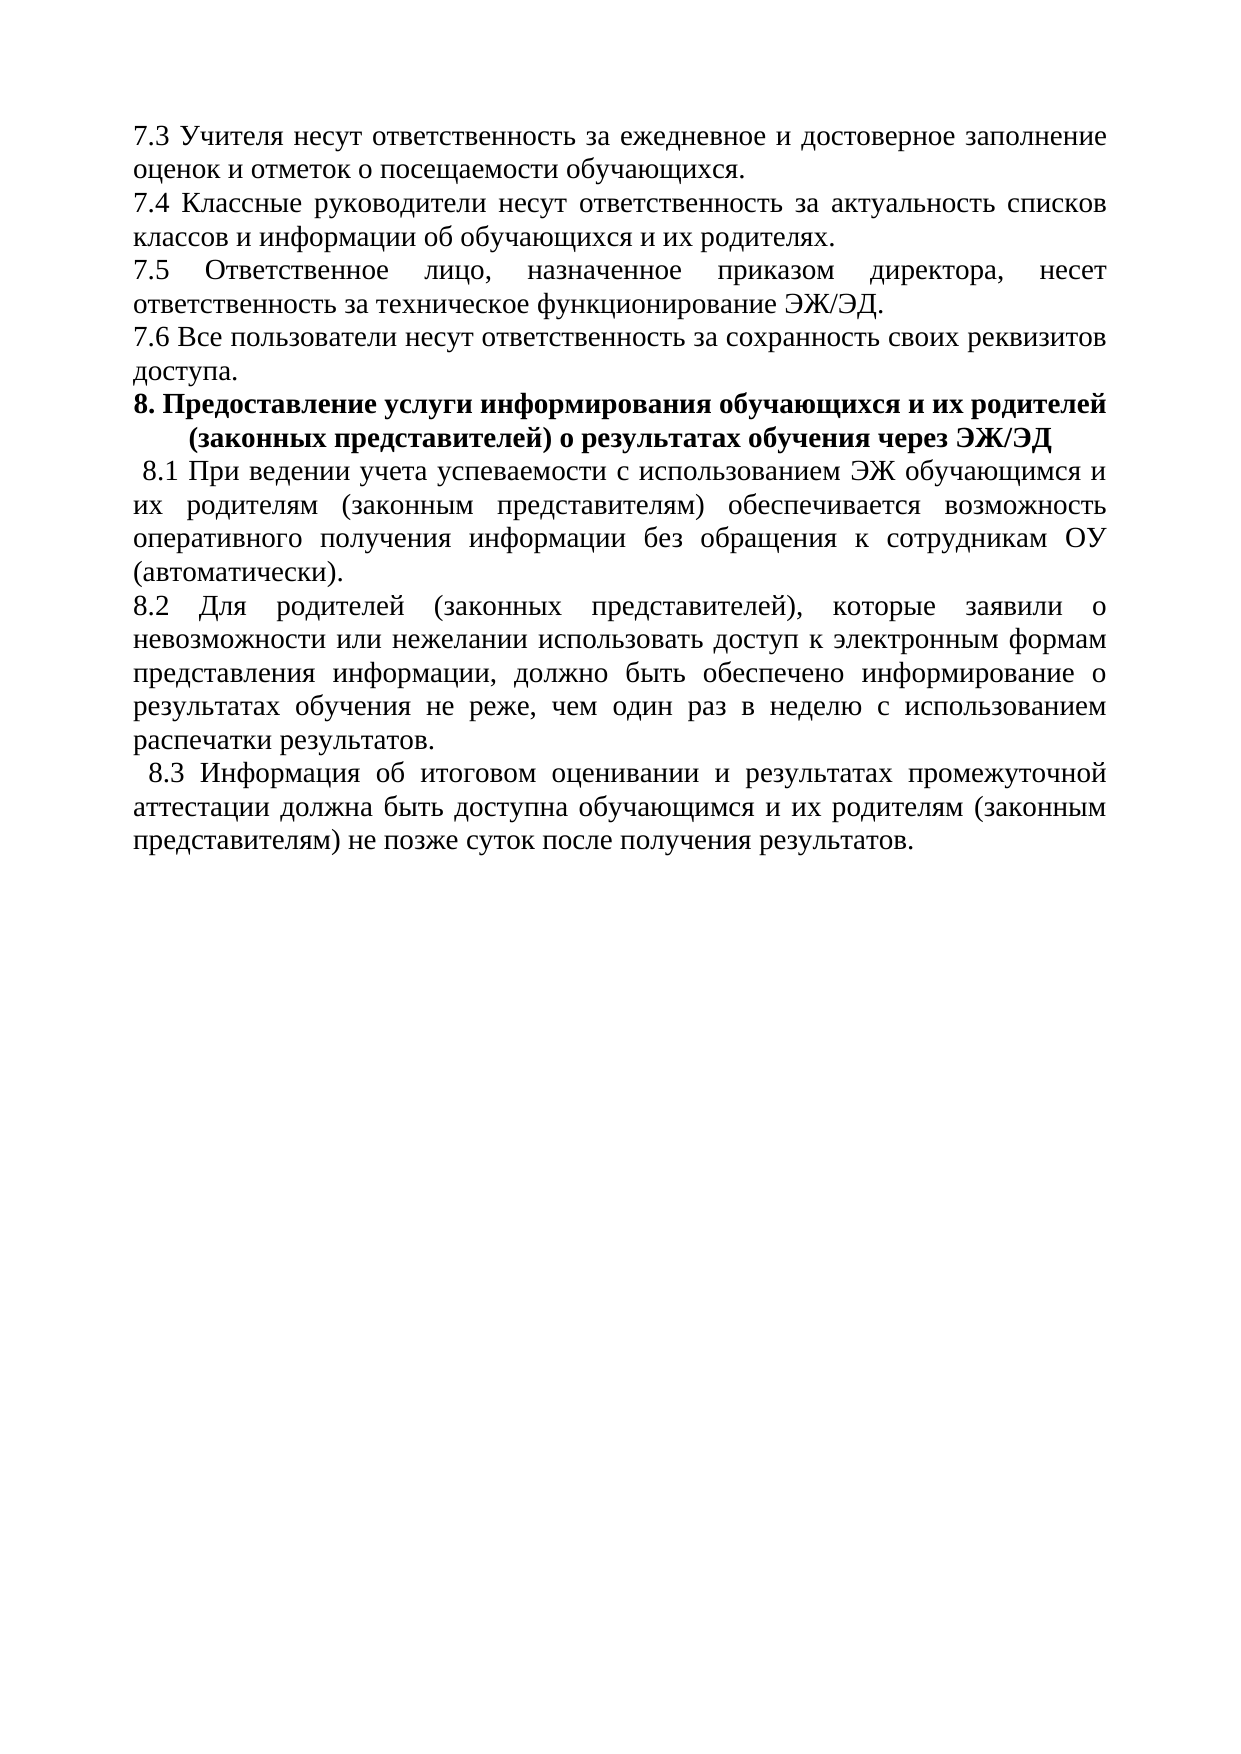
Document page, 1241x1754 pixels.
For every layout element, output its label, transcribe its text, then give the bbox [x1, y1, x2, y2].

text 7.3 Учителя несут ответственность за ежедневное и достоверное заполнение оценок и отметок о посещаемости обучающихся. [133, 118, 1107, 185]
text 7.4 Классные руководители несут ответственность за актуальность списков классов и информации об обучающихся и их родителях. [133, 185, 1107, 252]
text 8.1 При ведении учета успеваемости с использованием ЭЖ обучающимся и их родителям (законным представителям) обеспечивается возможность оперативного получения информации без обращения к сотрудникам ОУ (автоматически). [133, 453, 1107, 588]
text 7.5 Ответственное лицо, назначенное приказом директора, несет ответственность за техническое функционирование ЭЖ/ЭД. [133, 252, 1107, 319]
text 7.6 Все пользователи несут ответственность за сохранность своих реквизитов доступа. [133, 319, 1107, 386]
text 8.3 Информация об итоговом оценивании и результатах промежуточной аттестации должна быть доступна обучающимся и их родителям (законным представителям) не позже суток после получения результатов. [133, 755, 1107, 856]
text 8.2 Для родителей (законных представителей), которые заявили о невозможности или нежелании использовать доступ к электронным формам представления информации, должно быть обеспечено информирование о результатах обучения не реже, чем один раз в неделю с использованием распечатки результатов. [133, 588, 1107, 755]
text 8. Предоставление услуги информирования обучающихся и их родителей (законных представителей) о результатах обучения через ЭЖ/ЭД [133, 386, 1107, 453]
